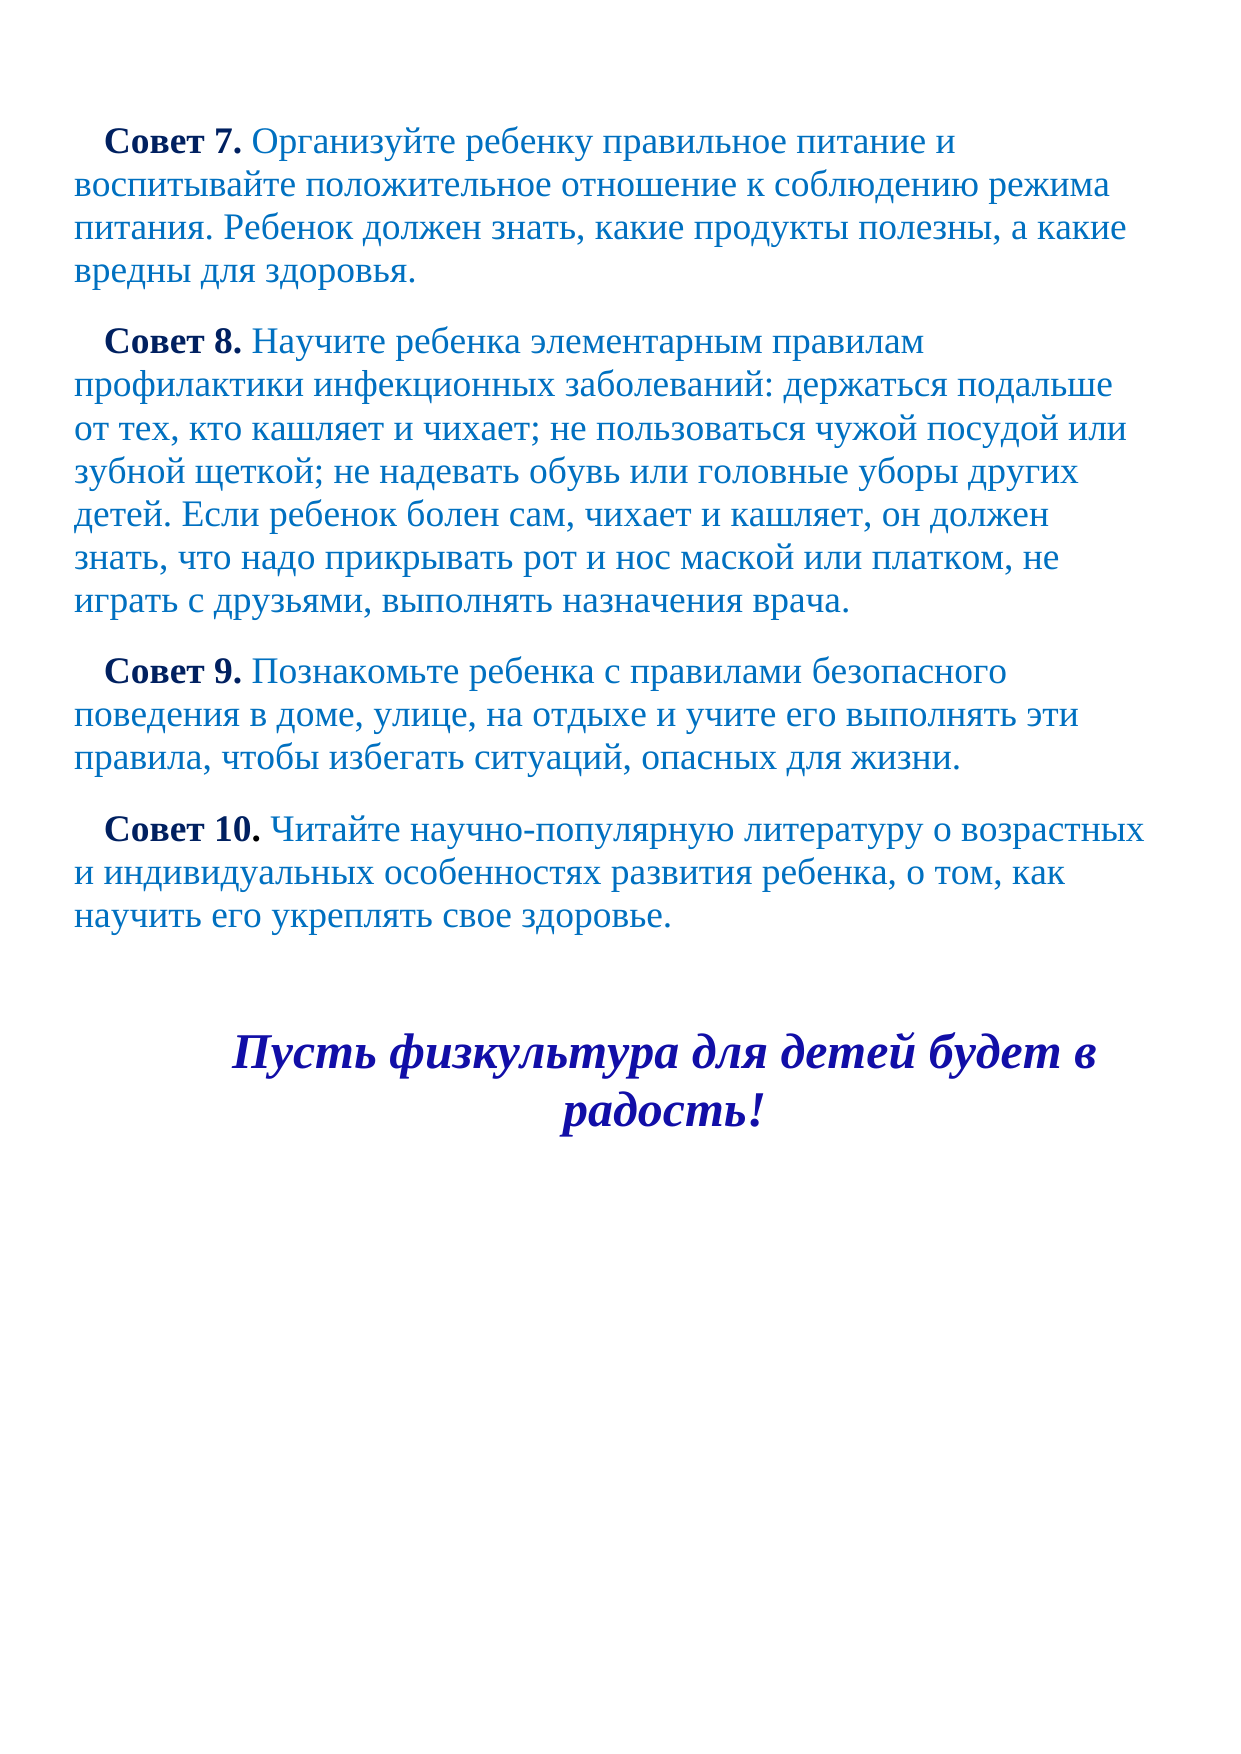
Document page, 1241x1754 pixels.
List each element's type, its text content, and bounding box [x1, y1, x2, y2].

text Совет 7. Организуйте ребенку правильное питание и воспитывайте положительное отношение к соблюдению режима питания. Ребенок должен знать, какие продукты полезны, а какие вредны для здоровья. [74, 118, 1152, 291]
text Совет 10. Читайте научно-популярную литературу о возрастных и индивидуальных особенностях развития ребенка, о том, как научить его укреплять свое здоровье. [74, 806, 1152, 935]
text Совет 9. Познакомьте ребенка с правилами безопасного поведения в доме, улице, на отдыхе и учите его выполнять эти правила, чтобы избегать ситуаций, опасных для жизни. [74, 648, 1152, 778]
text Пусть физкультура для детей будет в радость! [177, 1022, 1152, 1137]
text Совет 8. Научите ребенка элементарным правилам профилактики инфекционных заболеваний: держаться подальше от тех, кто кашляет и чихает; не пользоваться чужой посудой или зубной щеткой; не надевать обувь или головные уборы других детей. Если ребенок болен сам, чихает и кашляет, он должен знать, что надо прикрывать рот и нос маской или платком, не играть с друзьями, выполнять назначения врача. [74, 319, 1152, 621]
